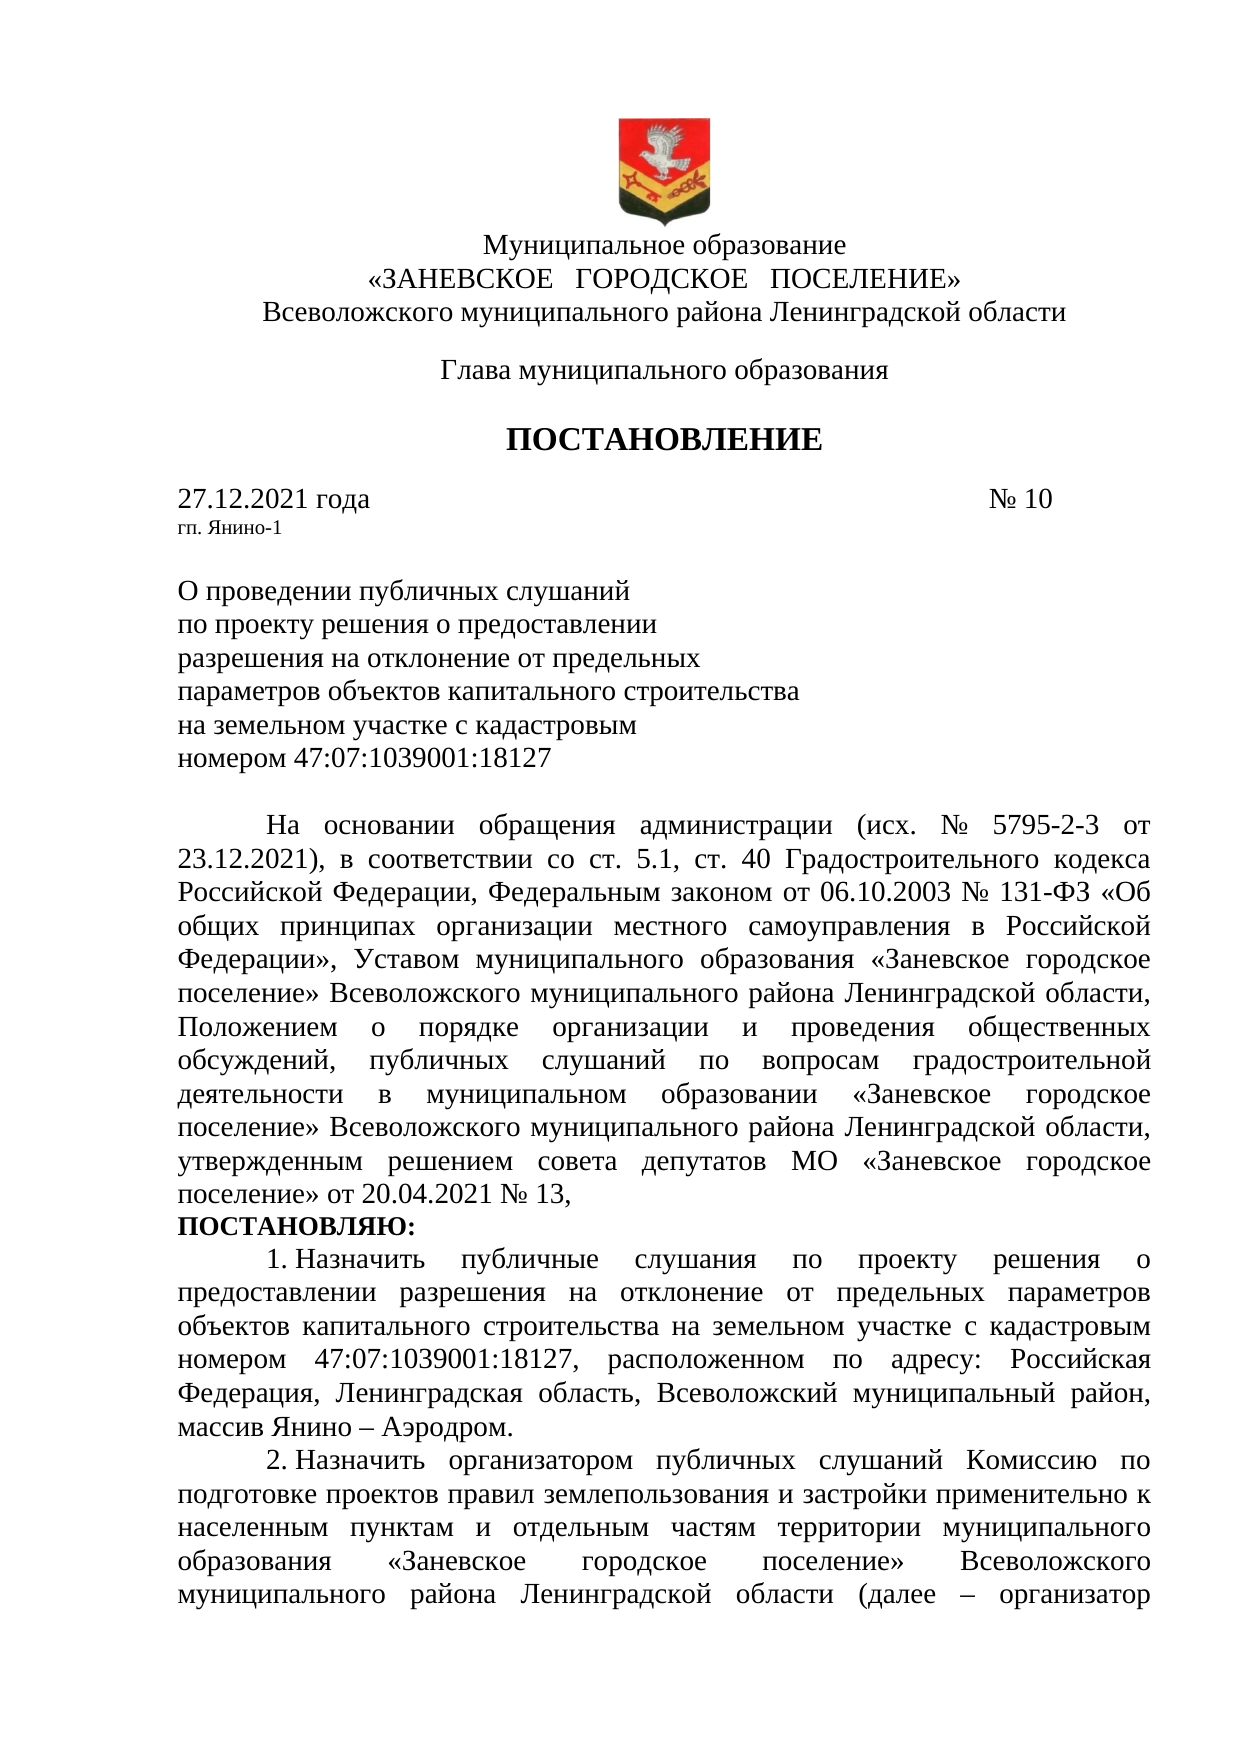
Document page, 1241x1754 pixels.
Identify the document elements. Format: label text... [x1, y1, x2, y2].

text 27.12.2021 года № 10 [177, 481, 1152, 515]
text разрешения на отклонение от предельных [177, 640, 1152, 673]
text гп. Янино-1 [177, 515, 1152, 539]
text Муниципальное образование [177, 227, 1152, 261]
text по проекту решения о предоставлении [177, 606, 1152, 640]
list Назначить публичные слушания по проекту решения о предоставлении разрешения на отклонение от предельных параметров объектов капитального строительства на земельном участке с кадастровым номером 47:07:1039001:18127, расположенном по адресу: Российская Федерация, Ленинградская область, Всеволожский муниципальный район, массив Янино – Аэродром. [177, 1241, 1152, 1442]
text О проведении публичных слушаний [177, 573, 1152, 606]
text ПОСТАНОВЛЯЮ: [177, 1210, 1152, 1241]
text «ЗАНЕВСКОЕ ГОРОДСКОЕ ПОСЕЛЕНИЕ» [177, 261, 1152, 294]
text параметров объектов капитального строительства [177, 673, 1152, 707]
text Всеволожского муниципального района Ленинградской области [177, 294, 1152, 328]
text на земельном участке с кадастровым [177, 707, 1152, 740]
text На основании обращения администрации (исх. № 5795-2-3 от 23.12.2021), в соответствии со ст. 5.1, ст. 40 Градостроительного кодекса Российской Федерации, Федеральным законом от 06.10.2003 № 131-ФЗ «Об общих принципах организации местного самоуправления в Российской Федерации», Уставом муниципального образования «Заневское городское поселение» Всеволожского муниципального района Ленинградской области, Положением о порядке организации и проведения общественных обсуждений, публичных слушаний по вопросам градостроительной деятельности в муниципальном образовании «Заневское городское поселение» Всеволожского муниципального района Ленинградской области, утвержденным решением совета депутатов МО «Заневское городское поселение» от 20.04.2021 № 13, [177, 807, 1152, 1210]
picture [618, 118, 711, 228]
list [177, 1442, 1152, 1610]
text номером 47:07:1039001:18127 [177, 740, 1152, 774]
text ПОСТАНОВЛЕНИЕ [177, 419, 1152, 457]
text Глава муниципального образования [177, 352, 1152, 386]
